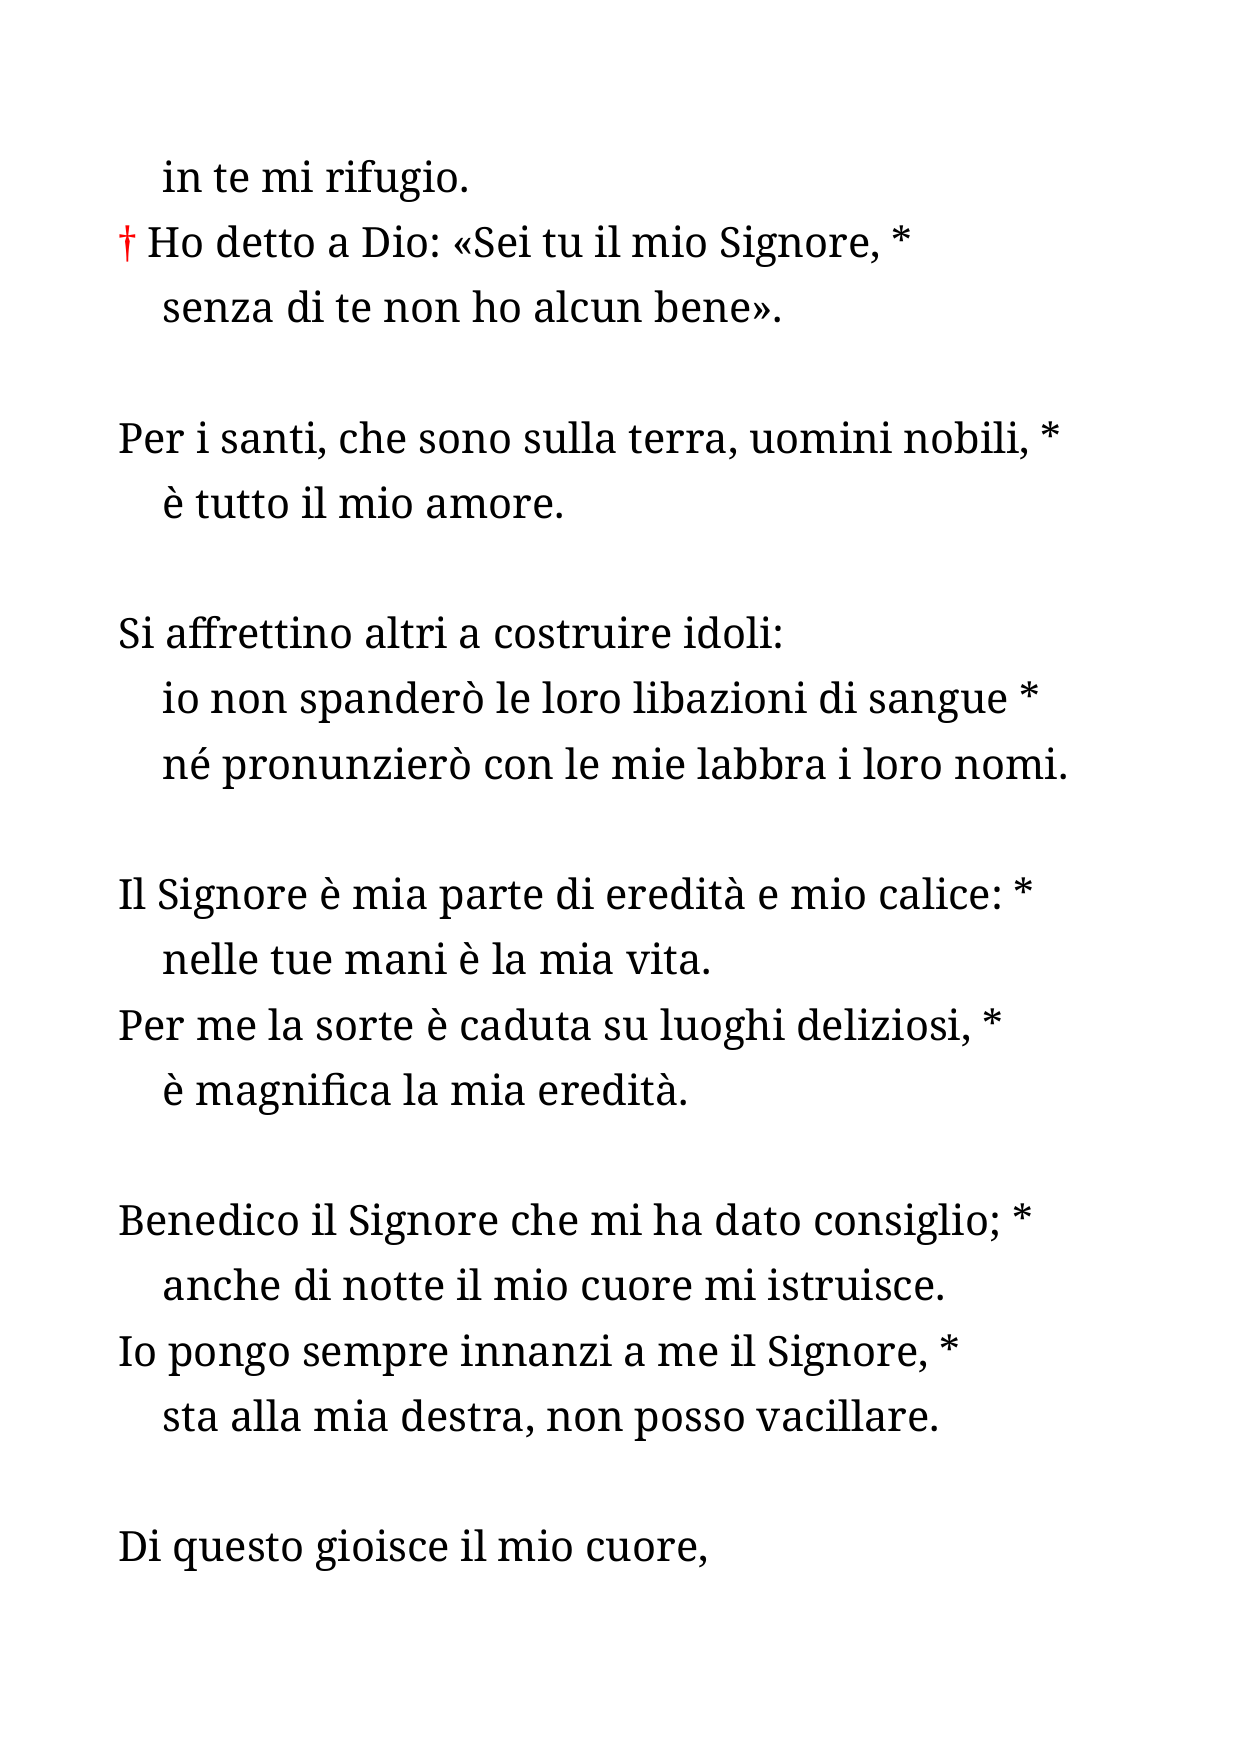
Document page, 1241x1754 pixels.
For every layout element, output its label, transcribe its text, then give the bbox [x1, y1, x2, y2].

text Per i santi, che sono sulla terra, uomini nobili, * [118, 408, 1122, 465]
text né pronunzierò con le mie labbra i loro nomi. [118, 734, 1122, 791]
text è magnifica la mia eredità. [118, 1061, 1122, 1117]
text anche di notte il mio cuore mi istruisce. [118, 1256, 1122, 1313]
text sta alla mia destra, non posso vacillare. [118, 1387, 1122, 1443]
text Si affrettino altri a costruire idoli: [118, 604, 1122, 661]
text † Ho detto a Dio: «Sei tu il mio Signore, * [118, 213, 1122, 269]
text nelle tue mani è la mia vita. [118, 930, 1122, 987]
text io non spanderò le loro libazioni di sangue * [118, 669, 1122, 726]
text Io pongo sempre innanzi a me il Signore, * [118, 1321, 1122, 1378]
text Benedico il Signore che mi ha dato consiglio; * [118, 1191, 1122, 1248]
text Di questo gioisce il mio cuore, [118, 1517, 1122, 1574]
text senza di te non ho alcun bene». [118, 278, 1122, 335]
text è tutto il mio amore. [118, 474, 1122, 530]
text in te mi rifugio. [118, 148, 1122, 204]
text Per me la sorte è caduta su luoghi deliziosi, * [118, 995, 1122, 1052]
text Il Signore è mia parte di eredità e mio calice: * [118, 865, 1122, 922]
